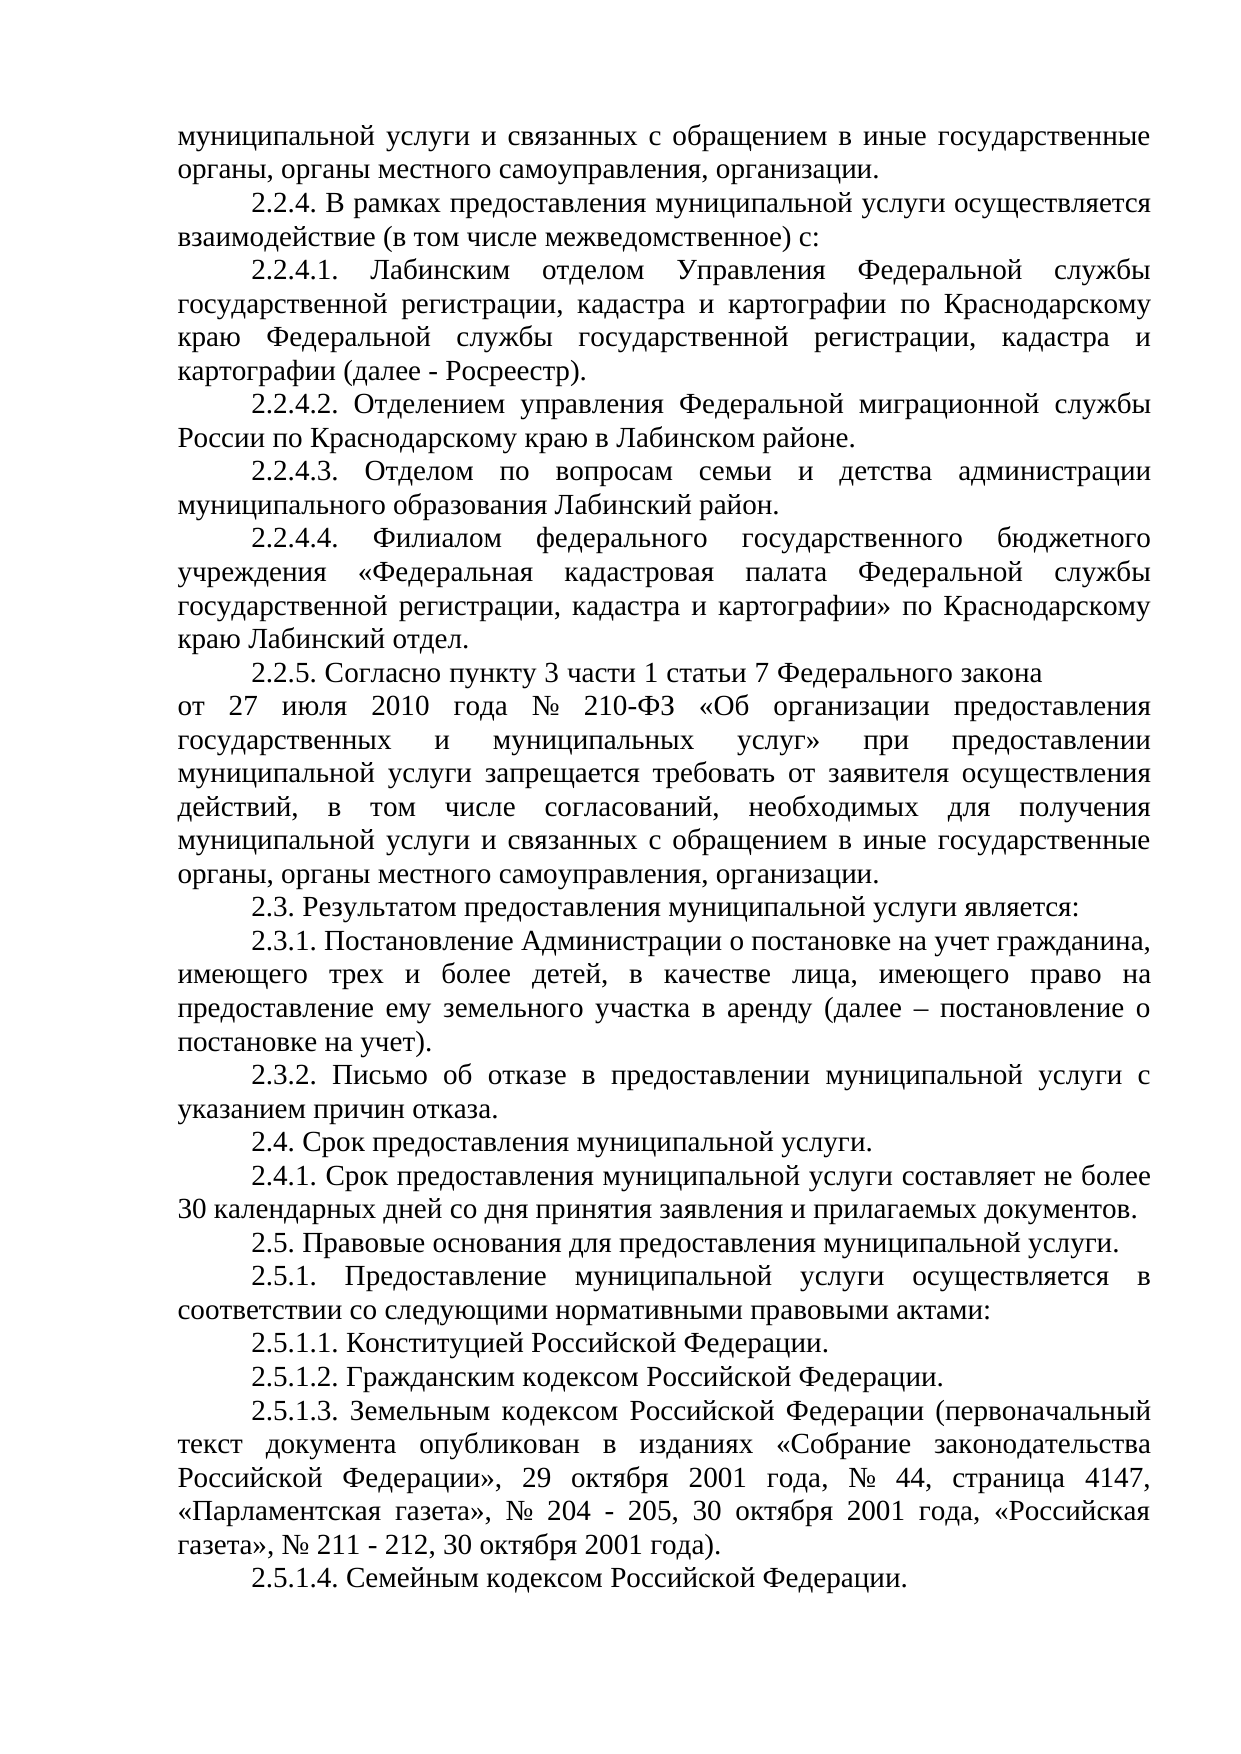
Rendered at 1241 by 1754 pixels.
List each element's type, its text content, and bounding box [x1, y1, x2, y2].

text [177, 118, 1152, 185]
text 2.4. Срок предоставления муниципальной услуги. [177, 1124, 1152, 1158]
text 2.2.4.2. Отделением управления Федеральной миграционной службы России по Краснодарскому краю в Лабинском районе. [177, 386, 1152, 453]
text 2.5.1.4. Семейным кодексом Российской Федерации. [177, 1560, 1152, 1594]
text 2.2.5. Согласно пункту 3 части 1 статьи 7 Федерального закона от 27 июля 2010 года № 210-ФЗ «Об организации предоставления государственных и муниципальных услуг» при предоставлении муниципальной услуги запрещается требовать от заявителя осуществления действий, в том числе согласований, необходимых для получения муниципальной услуги и связанных с обращением в иные государственные органы, органы местного самоуправления, организации. [177, 655, 1152, 889]
text 2.5.1.3. Земельным кодексом Российской Федерации (первоначальный текст документа опубликован в изданиях «Собрание законодательства Российской Федерации», 29 октября 2001 года, № 44, страница 4147, «Парламентская газета», № 204 - 205, 30 октября 2001 года, «Российская газета», № 211 - 212, 30 октября 2001 года). [177, 1393, 1152, 1560]
text 2.5.1.1. Конституцией Российской Федерации. [177, 1326, 1152, 1359]
text 2.3.1. Постановление Администрации о постановке на учет гражданина, имеющего трех и более детей, в качестве лица, имеющего право на предоставление ему земельного участка в аренду (далее – постановление о постановке на учет). [177, 923, 1152, 1057]
text 2.3. Результатом предоставления муниципальной услуги является: [177, 889, 1152, 923]
text 2.5.1. Предоставление муниципальной услуги осуществляется в соответствии со следующими нормативными правовыми актами: [177, 1258, 1152, 1326]
text 2.4.1. Срок предоставления муниципальной услуги составляет не более 30 календарных дней со дня принятия заявления и прилагаемых документов. [177, 1158, 1152, 1225]
text 2.3.2. Письмо об отказе в предоставлении муниципальной услуги с указанием причин отказа. [177, 1057, 1152, 1124]
text 2.5.1.2. Гражданским кодексом Российской Федерации. [177, 1359, 1152, 1393]
text 2.2.4.3. Отделом по вопросам семьи и детства администрации муниципального образования Лабинский район. [177, 453, 1152, 521]
text 2.2.4.4. Филиалом федерального государственного бюджетного учреждения «Федеральная кадастровая палата Федеральной службы государственной регистрации, кадастра и картографии» по Краснодарскому краю Лабинский отдел. [177, 521, 1152, 655]
text 2.2.4.1. Лабинским отделом Управления Федеральной службы государственной регистрации, кадастра и картографии по Краснодарскому краю Федеральной службы государственной регистрации, кадастра и картографии (далее - Росреестр). [177, 252, 1152, 386]
text 2.5. Правовые основания для предоставления муниципальной услуги. [177, 1225, 1152, 1258]
text 2.2.4. В рамках предоставления муниципальной услуги осуществляется взаимодействие (в том числе межведомственное) с: [177, 185, 1152, 252]
